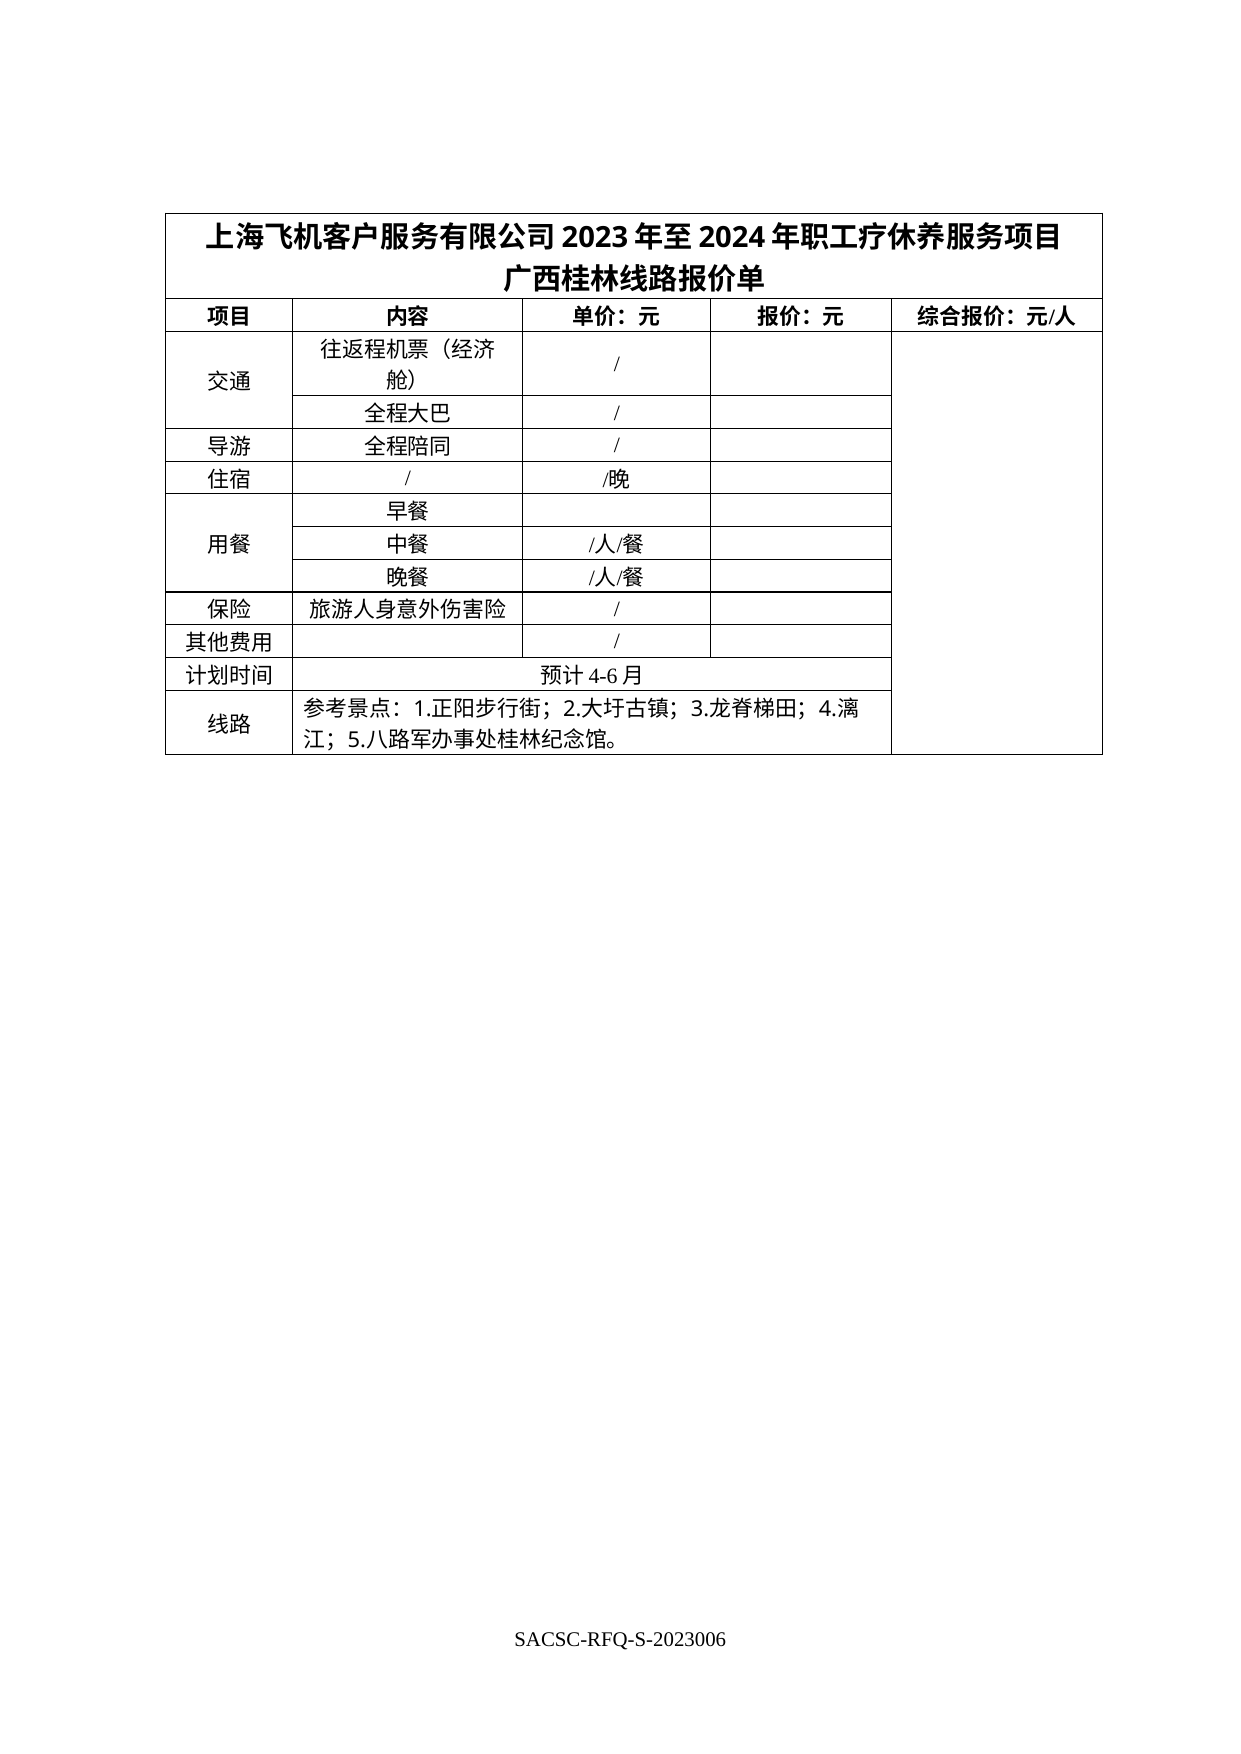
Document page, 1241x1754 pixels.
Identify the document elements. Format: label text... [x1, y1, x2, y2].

table_cell 报价：元 [711, 299, 891, 331]
table_cell 旅游人身意外伤害险 [293, 593, 522, 624]
table_cell /人/餐 [523, 527, 710, 559]
table_cell / [523, 332, 710, 395]
table_cell 住宿 [166, 462, 292, 493]
table_cell 全程陪同 [293, 429, 522, 461]
table_header 上海飞机客户服务有限公司2023年至2024年职工疗休养服务项目 广西桂林线路报价单 [166, 214, 1102, 298]
table_cell /人/餐 [523, 560, 710, 591]
table_cell 往返程机票（经济舱） [293, 332, 522, 395]
table_cell [711, 429, 891, 461]
table_cell /晚 [523, 462, 710, 493]
table_cell 其他费用 [166, 625, 292, 657]
table_cell 项目 [166, 299, 292, 331]
table_cell 导游 [166, 429, 292, 461]
table_cell 晚餐 [293, 560, 522, 591]
table_cell 综合报价：元/人 [892, 299, 1102, 331]
table_cell / [523, 396, 710, 428]
table_cell 参考景点：1.正阳步行街；2.大圩古镇；3.龙脊梯田；4.漓江；5.八路军办事处桂林纪念馆。 [293, 691, 891, 754]
table_cell / [523, 593, 710, 624]
table_cell 交通 [166, 332, 292, 428]
table_cell 保险 [166, 593, 292, 624]
table_cell [711, 462, 891, 493]
table_cell 中餐 [293, 527, 522, 559]
table_cell [892, 332, 1102, 754]
table_cell [293, 625, 522, 657]
table_cell / [293, 462, 522, 493]
table_cell 线路 [166, 691, 292, 754]
table_cell [711, 625, 891, 657]
table_cell [711, 332, 891, 395]
table_cell [711, 494, 891, 526]
table_cell 用餐 [166, 494, 292, 591]
table_cell 单价：元 [523, 299, 710, 331]
table_cell 计划时间 [166, 658, 292, 689]
table_cell / [523, 429, 710, 461]
table_cell [523, 494, 710, 526]
table_cell 全程大巴 [293, 396, 522, 428]
table_cell [711, 593, 891, 624]
table_cell 内容 [293, 299, 522, 331]
table_cell [711, 560, 891, 591]
table_cell 预计4-6月 [293, 658, 891, 689]
table_cell / [523, 625, 710, 657]
table_cell 早餐 [293, 494, 522, 526]
table_cell [711, 527, 891, 559]
table_cell [711, 396, 891, 428]
